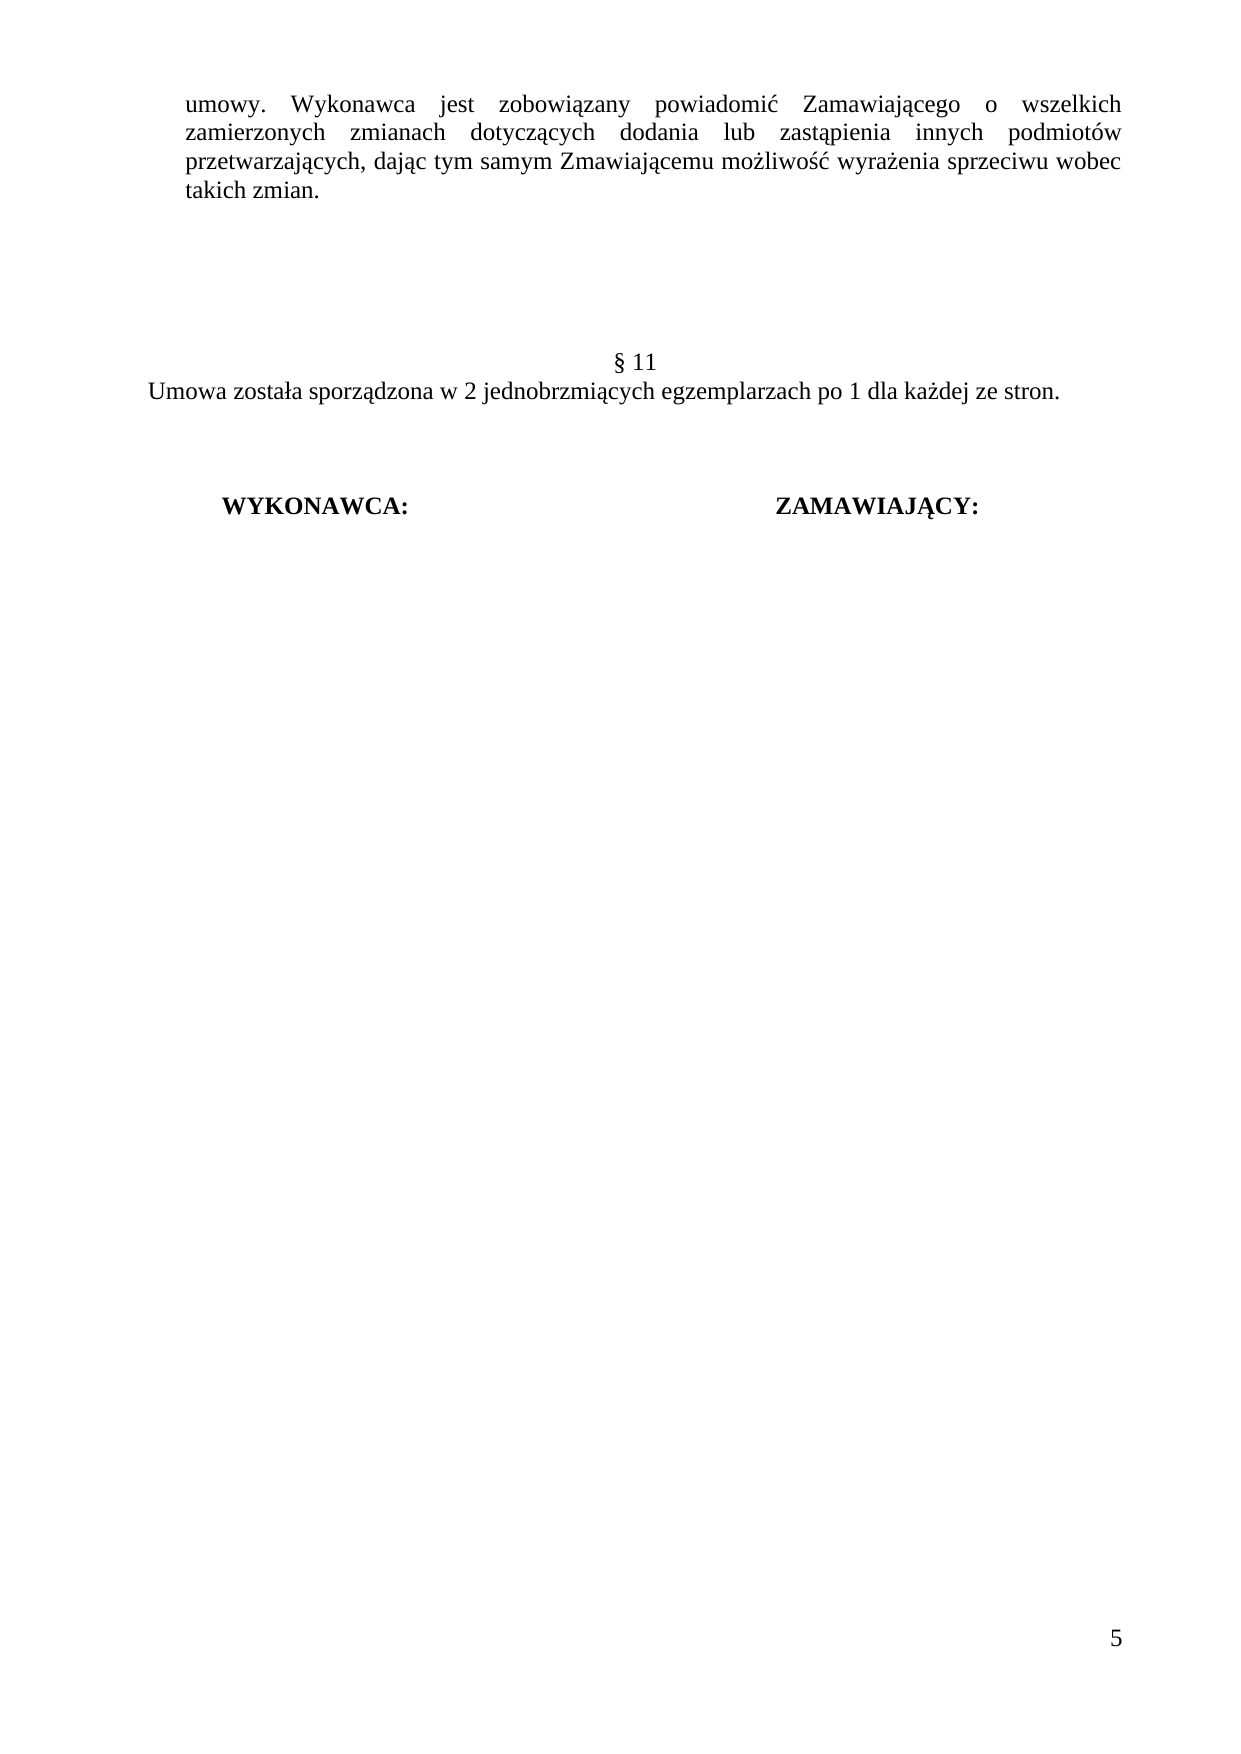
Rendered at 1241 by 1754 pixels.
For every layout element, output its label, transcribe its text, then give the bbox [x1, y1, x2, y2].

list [148, 89, 1122, 204]
text WYKONAWCA: ZAMAWIAJĄCY: [148, 491, 1122, 520]
text § 11 [148, 347, 1122, 376]
text Umowa została sporządzona w 2 jednobrzmiących egzemplarzach po 1 dla każdej ze stron. [148, 376, 1122, 405]
